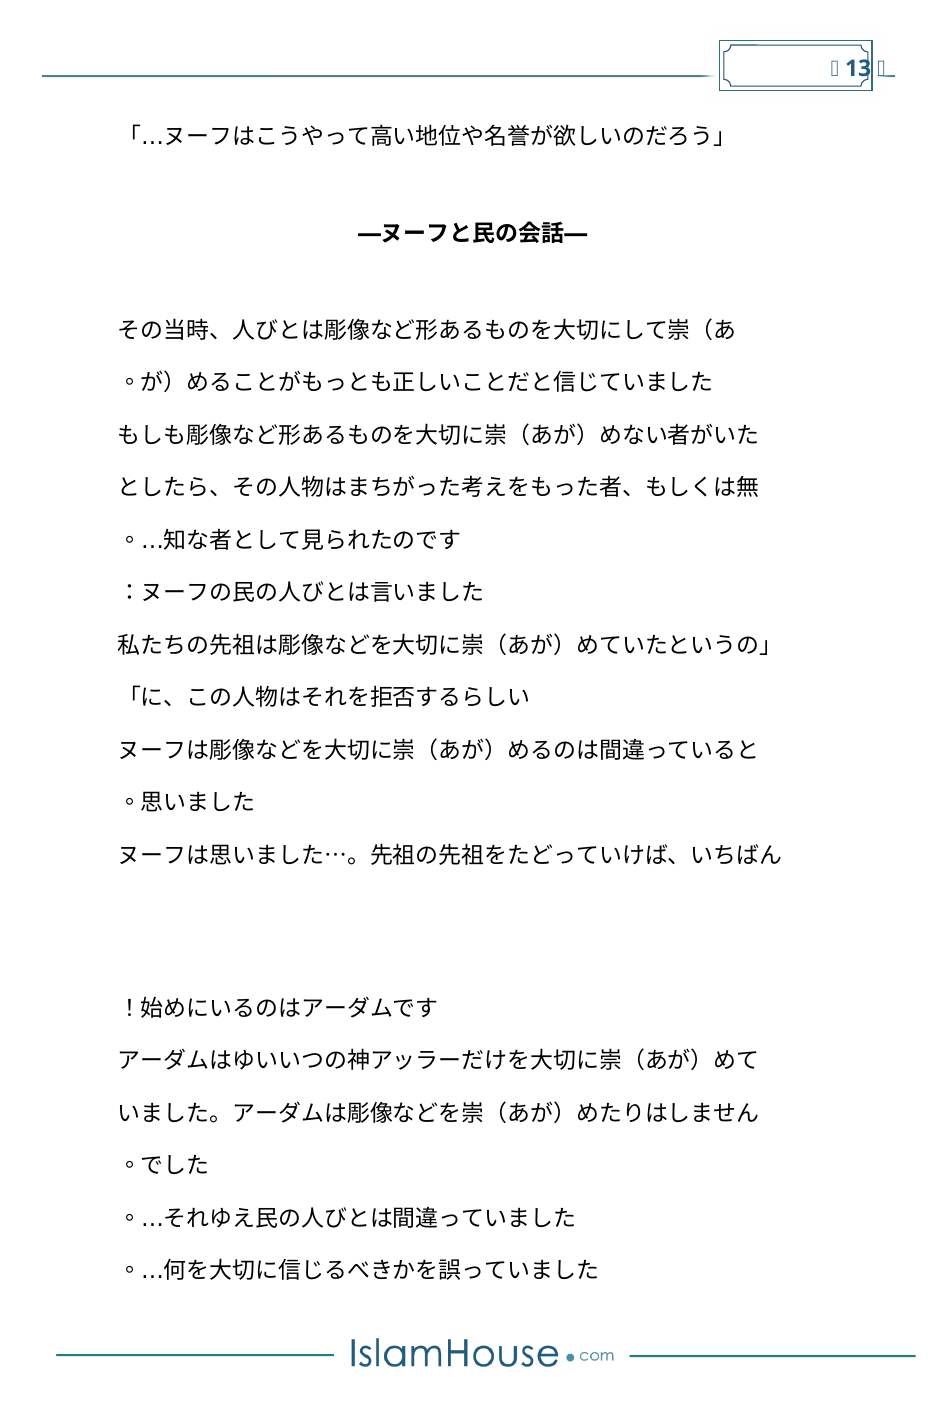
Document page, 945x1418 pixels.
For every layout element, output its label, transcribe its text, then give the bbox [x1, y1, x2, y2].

text に、この人物はそれを拒否するらしい」 [118, 679, 827, 712]
text としたら、その人物はまちがった考えをもった者、もしくは無 [118, 469, 827, 502]
text 始めにいるのはアーダムです！ [118, 990, 827, 1023]
text ヌーフは彫像などを大切に崇（あが）めるのは間違っていると [118, 731, 827, 765]
text 思いました。 [118, 784, 827, 817]
picture [342, 1333, 916, 1374]
text 知な者として見られたのです…。 [118, 521, 827, 555]
text もしも彫像など形あるものを大切に崇（あが）めない者がいた [118, 416, 827, 450]
text でした。 [118, 1147, 827, 1181]
text 何を大切に信じるべきかを誤っていました…。 [118, 1252, 827, 1286]
text ヌーフの民の人びとは言いました： [118, 574, 827, 607]
text アーダムはゆいいつの神アッラーだけを大切に崇（あが）めて [118, 1042, 827, 1076]
text 「ヌーフはこうやって高い地位や名誉が欲しいのだろう…」 [118, 118, 827, 151]
text が）めることがもっとも正しいことだと信じていました。 [118, 364, 827, 397]
text それゆえ民の人びとは間違っていました…。 [118, 1200, 827, 1233]
text いました。アーダムは彫像などを崇（あが）めたりはしません [118, 1095, 827, 1128]
text ヌーフは思いました…。先祖の先祖をたどっていけば、いちばん [118, 836, 827, 870]
text その当時、人びとは彫像など形あるものを大切にして崇（あ [118, 311, 827, 345]
text 「私たちの先祖は彫像などを大切に崇（あが）めていたというの [118, 626, 827, 660]
picture [48, 1332, 334, 1373]
text ―ヌーフと民の会話― [118, 215, 827, 248]
